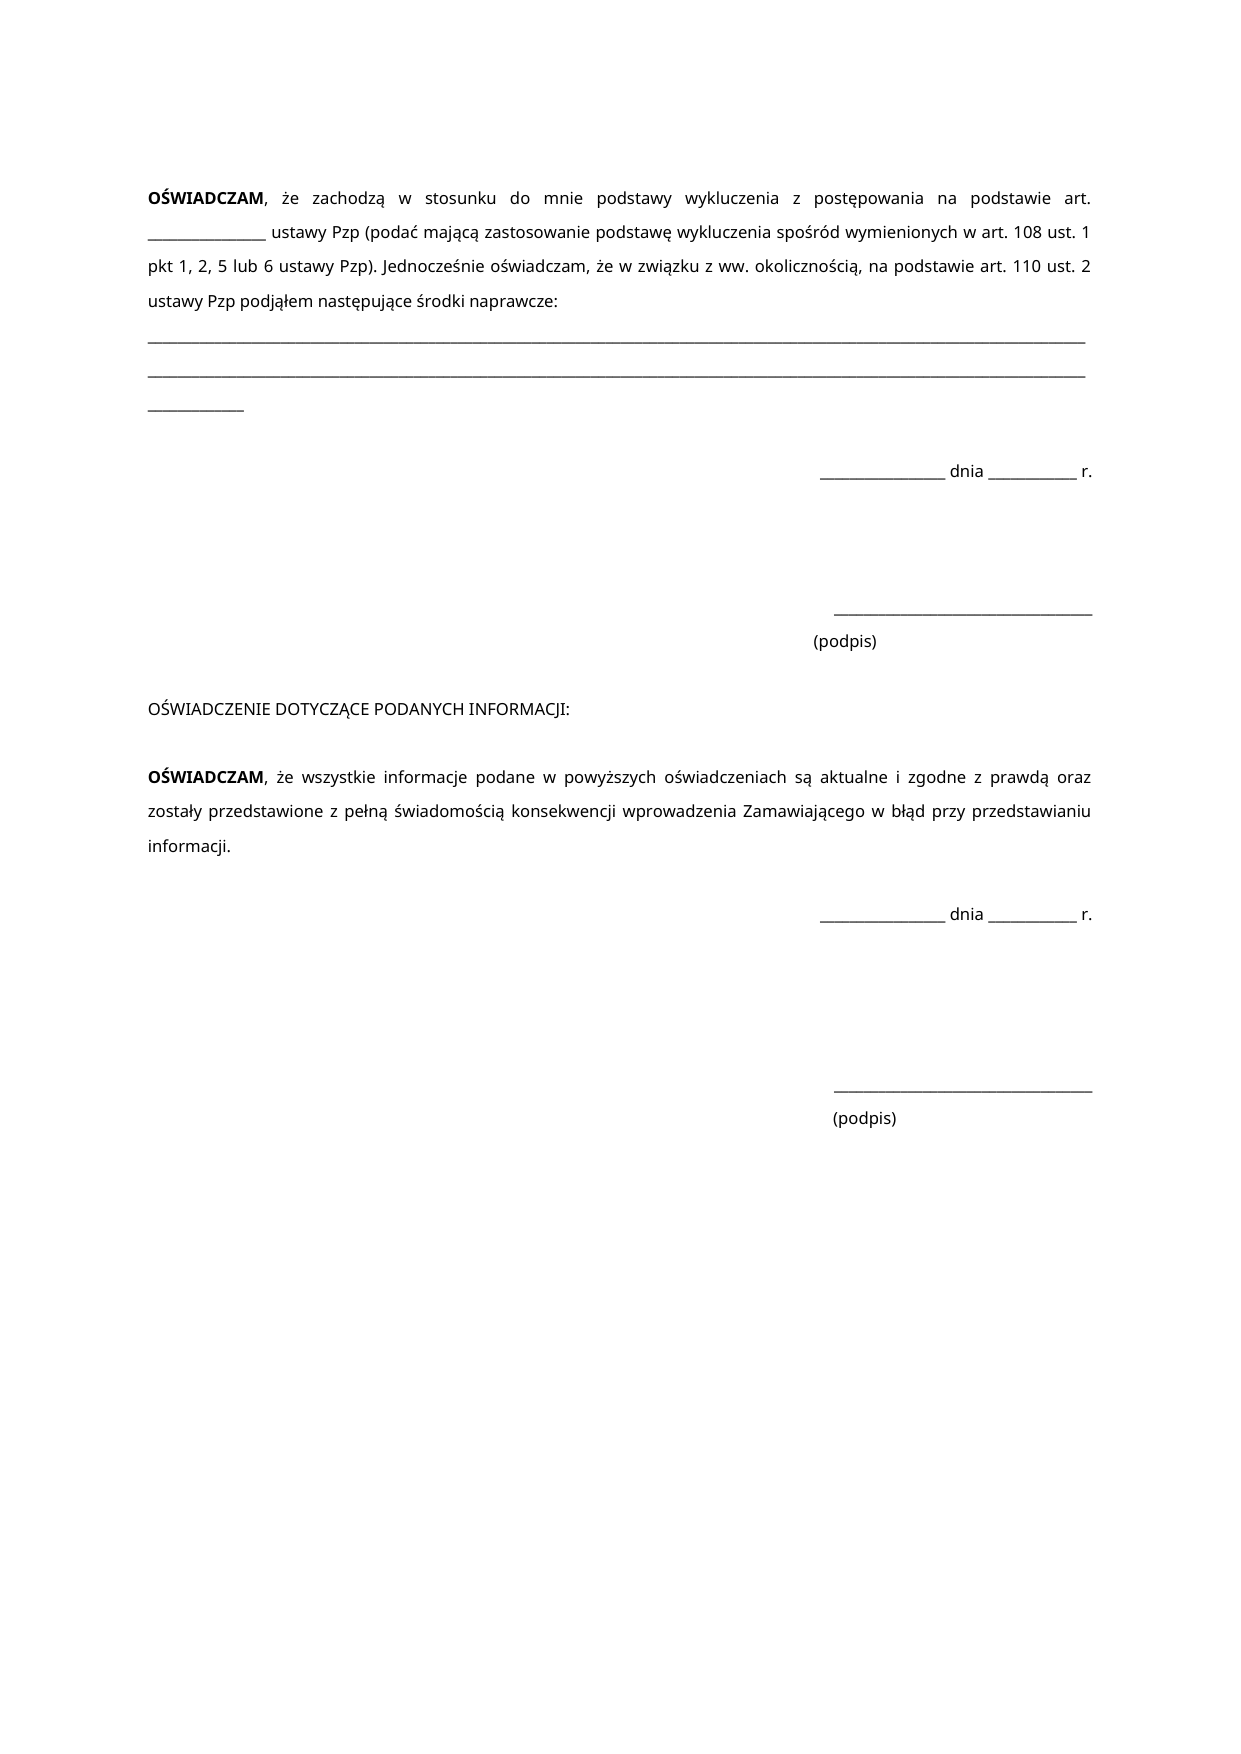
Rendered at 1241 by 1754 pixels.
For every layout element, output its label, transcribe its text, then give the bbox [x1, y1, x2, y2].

text (podpis) [148, 630, 1093, 652]
text _________________ dnia ____________ r. [148, 459, 1093, 482]
text ___________________________________ [148, 1073, 1093, 1095]
text (podpis) [148, 1107, 1093, 1129]
text ___________________________________ [148, 596, 1093, 618]
text OŚWIADCZAM, że zachodzą w stosunku do mnie podstawy wykluczenia z postępowania na podstawie art. ________________ ustawy Pzp (podać mającą zastosowanie podstawę wykluczenia spośród wymienionych w art. 108 ust. 1 pkt 1, 2, 5 lub 6 ustawy Pzp). Jednocześnie oświadczam, że w związku z ww. okolicznością, na podstawie art. 110 ust. 2 ustawy Pzp podjąłem następujące środki naprawcze: [148, 187, 1093, 312]
text OŚWIADCZENIE DOTYCZĄCE PODANYCH INFORMACJI: [148, 698, 1093, 721]
text OŚWIADCZAM, że wszystkie informacje podane w powyższych oświadczeniach są aktualne i zgodne z prawdą oraz zostały przedstawione z pełną świadomością konsekwencji wprowadzenia Zamawiającego w błąd przy przedstawianiu informacji. [148, 766, 1093, 857]
text _________________ dnia ____________ r. [148, 902, 1093, 925]
text ___________________________________________________________________________________________________________________________________________________________________________________________________________________________________________________________________________ [148, 323, 1093, 414]
